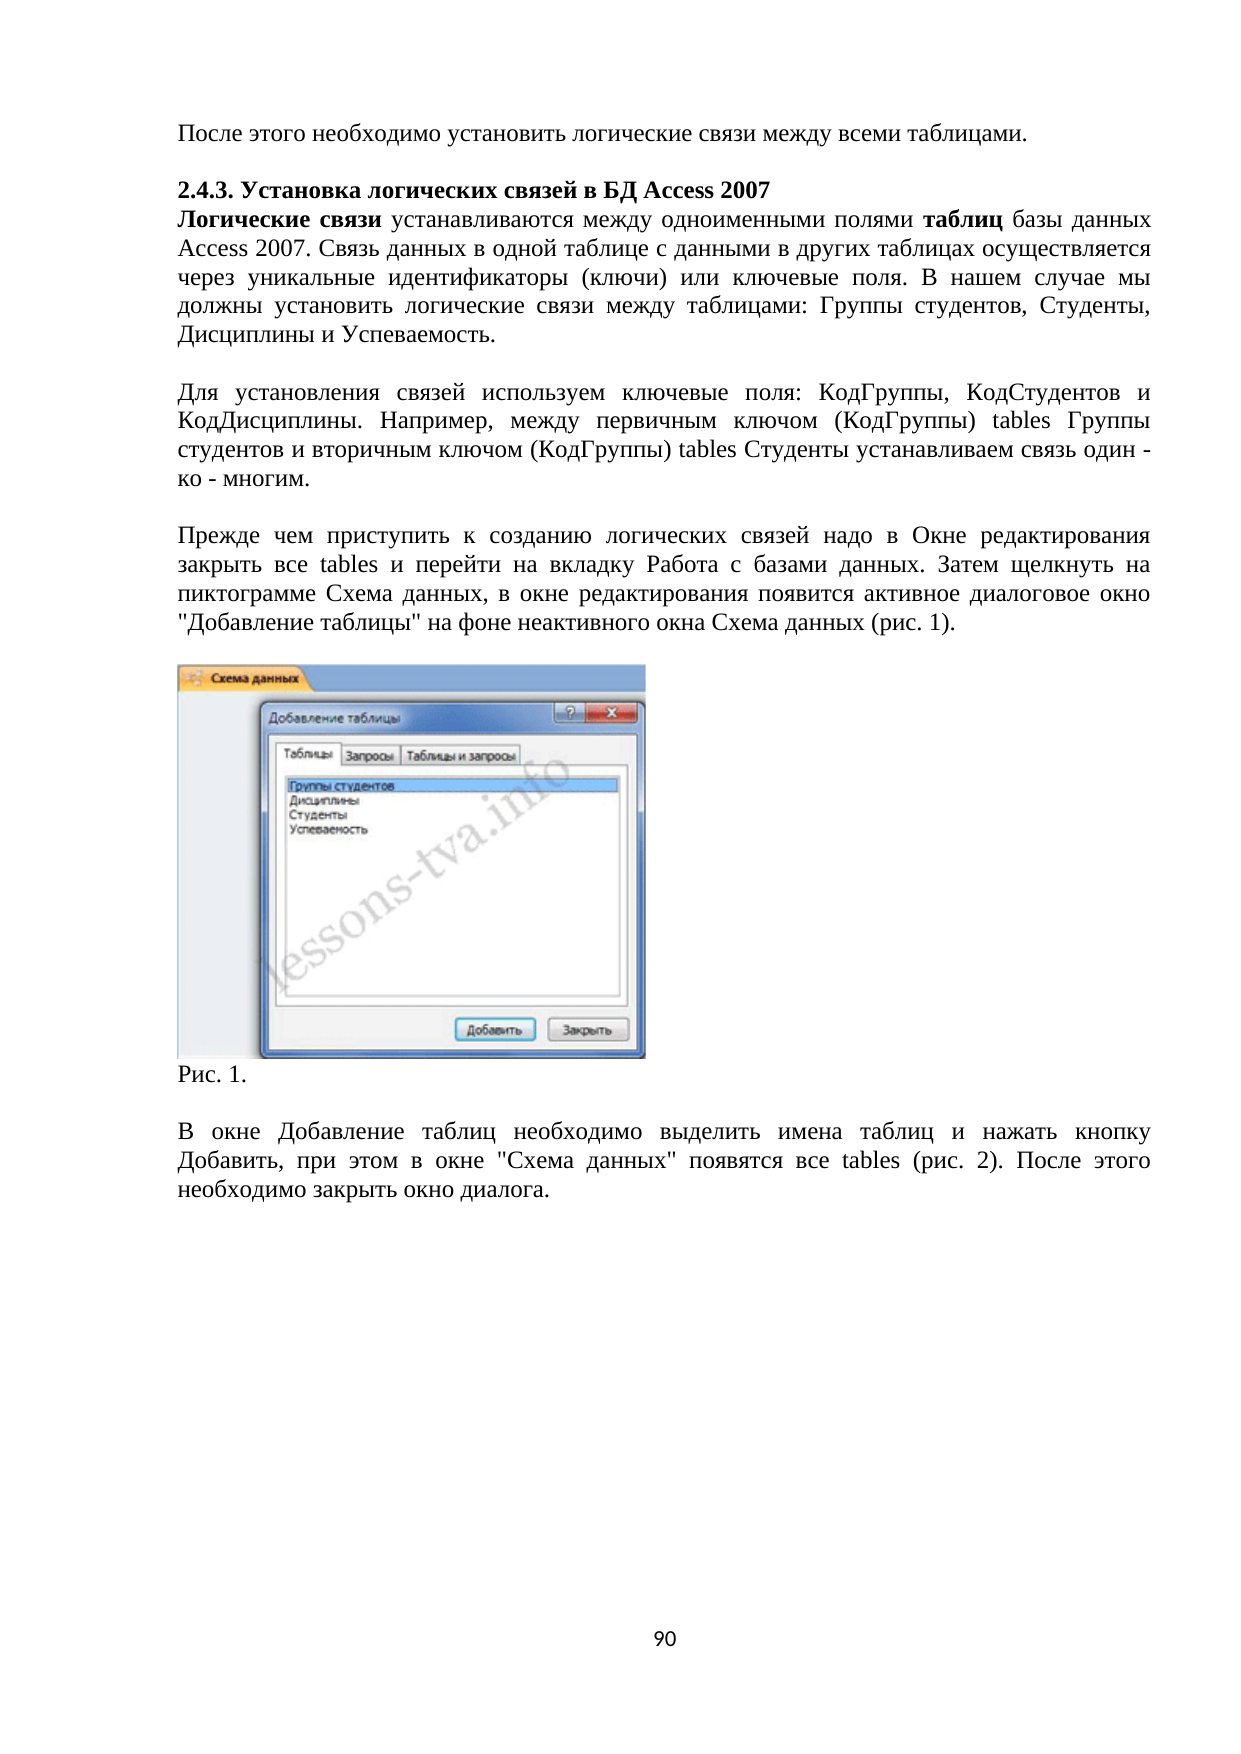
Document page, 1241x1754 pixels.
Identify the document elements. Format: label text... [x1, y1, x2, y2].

picture [177, 664, 646, 1059]
text Для установления связей используем ключевые поля: КодГруппы, КодСтудентов и КодДисциплины. Например, между первичным ключом (КодГруппы) tables Группы студентов и вторичным ключом (КодГруппы) tables Студенты устанавливаем связь один - ко - многим. [177, 377, 1152, 492]
text Логические связи устанавливаются между одноименными полями таблиц базы данных Access 2007. Связь данных в одной таблице с данными в других таблицах осуществляется через уникальные идентификаторы (ключи) или ключевые поля. В нашем случае мы должны установить логические связи между таблицами: Группы студентов, Студенты, Дисциплины и Успеваемость. [177, 204, 1152, 348]
text В окне Добавление таблиц необходимо выделить имена таблиц и нажать кнопку Добавить, при этом в окне "Схема данных" появятся все tables (рис. 2). После этого необходимо закрыть окно диалога. [177, 1116, 1152, 1203]
text 2.4.3. Установка логических связей в БД Access 2007 [177, 176, 1152, 204]
text После этого необходимо установить логические связи между всеми таблицами. [177, 118, 1152, 147]
text Прежде чем приступить к созданию логических связей надо в Окне редактирования закрыть все tables и перейти на вкладку Работа с базами данных. Затем щелкнуть на пиктограмме Схема данных, в окне редактирования появится активное диалоговое окно "Добавление таблицы" на фоне неактивного окна Схема данных (рис. 1). [177, 521, 1152, 636]
